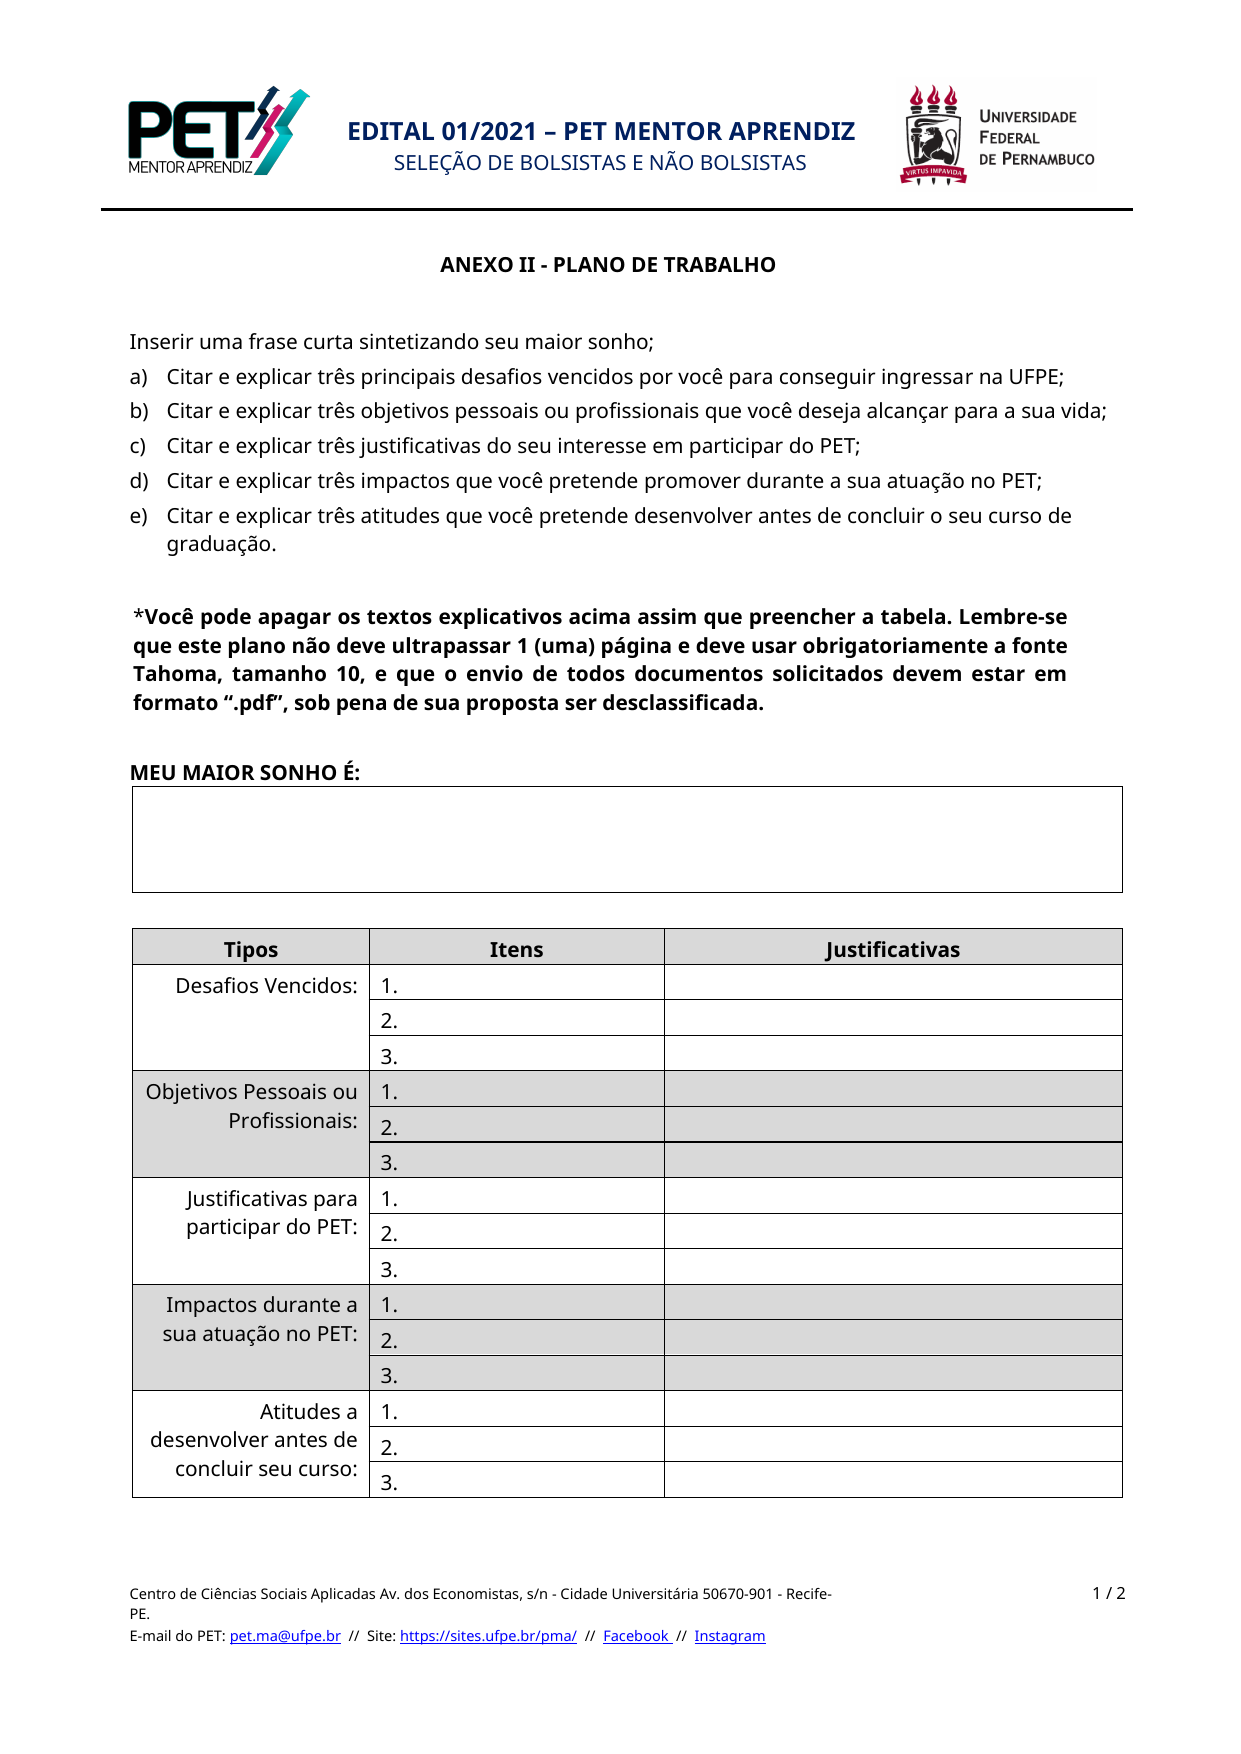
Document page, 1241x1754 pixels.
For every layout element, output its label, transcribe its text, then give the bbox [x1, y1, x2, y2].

table_cell [665, 1427, 1122, 1461]
text Inserir uma frase curta sintetizando seu maior sonho; [129, 327, 1122, 356]
text MEU MAIOR SONHO É: [129, 758, 1122, 786]
table_header Tipos [133, 929, 369, 964]
table_cell 2. [370, 1000, 664, 1035]
table_cell [665, 1214, 1122, 1248]
table_cell 3. [370, 1249, 664, 1283]
table_cell 1. [370, 1285, 664, 1319]
table_cell Justificativas para participar do PET: [133, 1178, 369, 1283]
table_cell [665, 1462, 1122, 1497]
table_cell Desafios Vencidos: [133, 965, 369, 1070]
table_cell [665, 1356, 1122, 1390]
list Citar e explicar três objetivos pessoais ou profissionais que você deseja alcançar para a sua vida; [129, 396, 1122, 425]
table_cell 3. [370, 1143, 664, 1177]
table_cell 1. [370, 1391, 664, 1426]
table_cell [665, 1320, 1122, 1354]
table_cell 2. [370, 1320, 664, 1354]
picture [118, 81, 311, 186]
table_cell [665, 1285, 1122, 1319]
table_cell Objetivos Pessoais ou Profissionais: [133, 1071, 369, 1177]
table_cell 3. [370, 1036, 664, 1070]
table_cell 1. [370, 965, 664, 999]
table_cell Atitudes a desenvolver antes de concluir seu curso: [133, 1391, 369, 1497]
table_cell [665, 1143, 1122, 1177]
table_cell [665, 1036, 1122, 1070]
table_cell 1. [370, 1071, 664, 1106]
table_cell [665, 1391, 1122, 1426]
table_cell [665, 1178, 1122, 1212]
list Citar e explicar três impactos que você pretende promover durante a sua atuação no PET; [129, 466, 1122, 494]
table_cell 2. [370, 1427, 664, 1461]
table_cell [665, 1249, 1122, 1283]
table_cell 3. [370, 1462, 664, 1497]
subtitle ANEXO II - PLANO DE TRABALHO [118, 250, 1098, 279]
table_cell [665, 1071, 1122, 1106]
table_cell 3. [370, 1356, 664, 1390]
list Citar e explicar três principais desafios vencidos por você para conseguir ingressar na UFPE; [129, 362, 1122, 390]
list Citar e explicar três atitudes que você pretende desenvolver antes de concluir o seu curso de graduação. [129, 501, 1122, 558]
text *Você pode apagar os textos explicativos acima assim que preencher a tabela. Lembre-se que este plano não deve ultrapassar 1 (uma) página e deve usar obrigatoriamente a fonte Tahoma, tamanho 10, e que o envio de todos documentos solicitados devem estar em formato “.pdf”, sob pena de sua proposta ser desclassificada. [133, 602, 1069, 716]
table_header [133, 787, 1122, 892]
picture [895, 77, 1098, 192]
table_cell 1. [370, 1178, 664, 1212]
table_cell [665, 965, 1122, 999]
table_header Itens [370, 929, 664, 964]
table_cell Impactos durante a sua atuação no PET: [133, 1285, 369, 1390]
table_cell 2. [370, 1107, 664, 1141]
table_cell [665, 1000, 1122, 1035]
table_cell 2. [370, 1214, 664, 1248]
list Citar e explicar três justificativas do seu interesse em participar do PET; [129, 431, 1122, 459]
table_header Justificativas [665, 929, 1122, 964]
table_cell [665, 1107, 1122, 1141]
